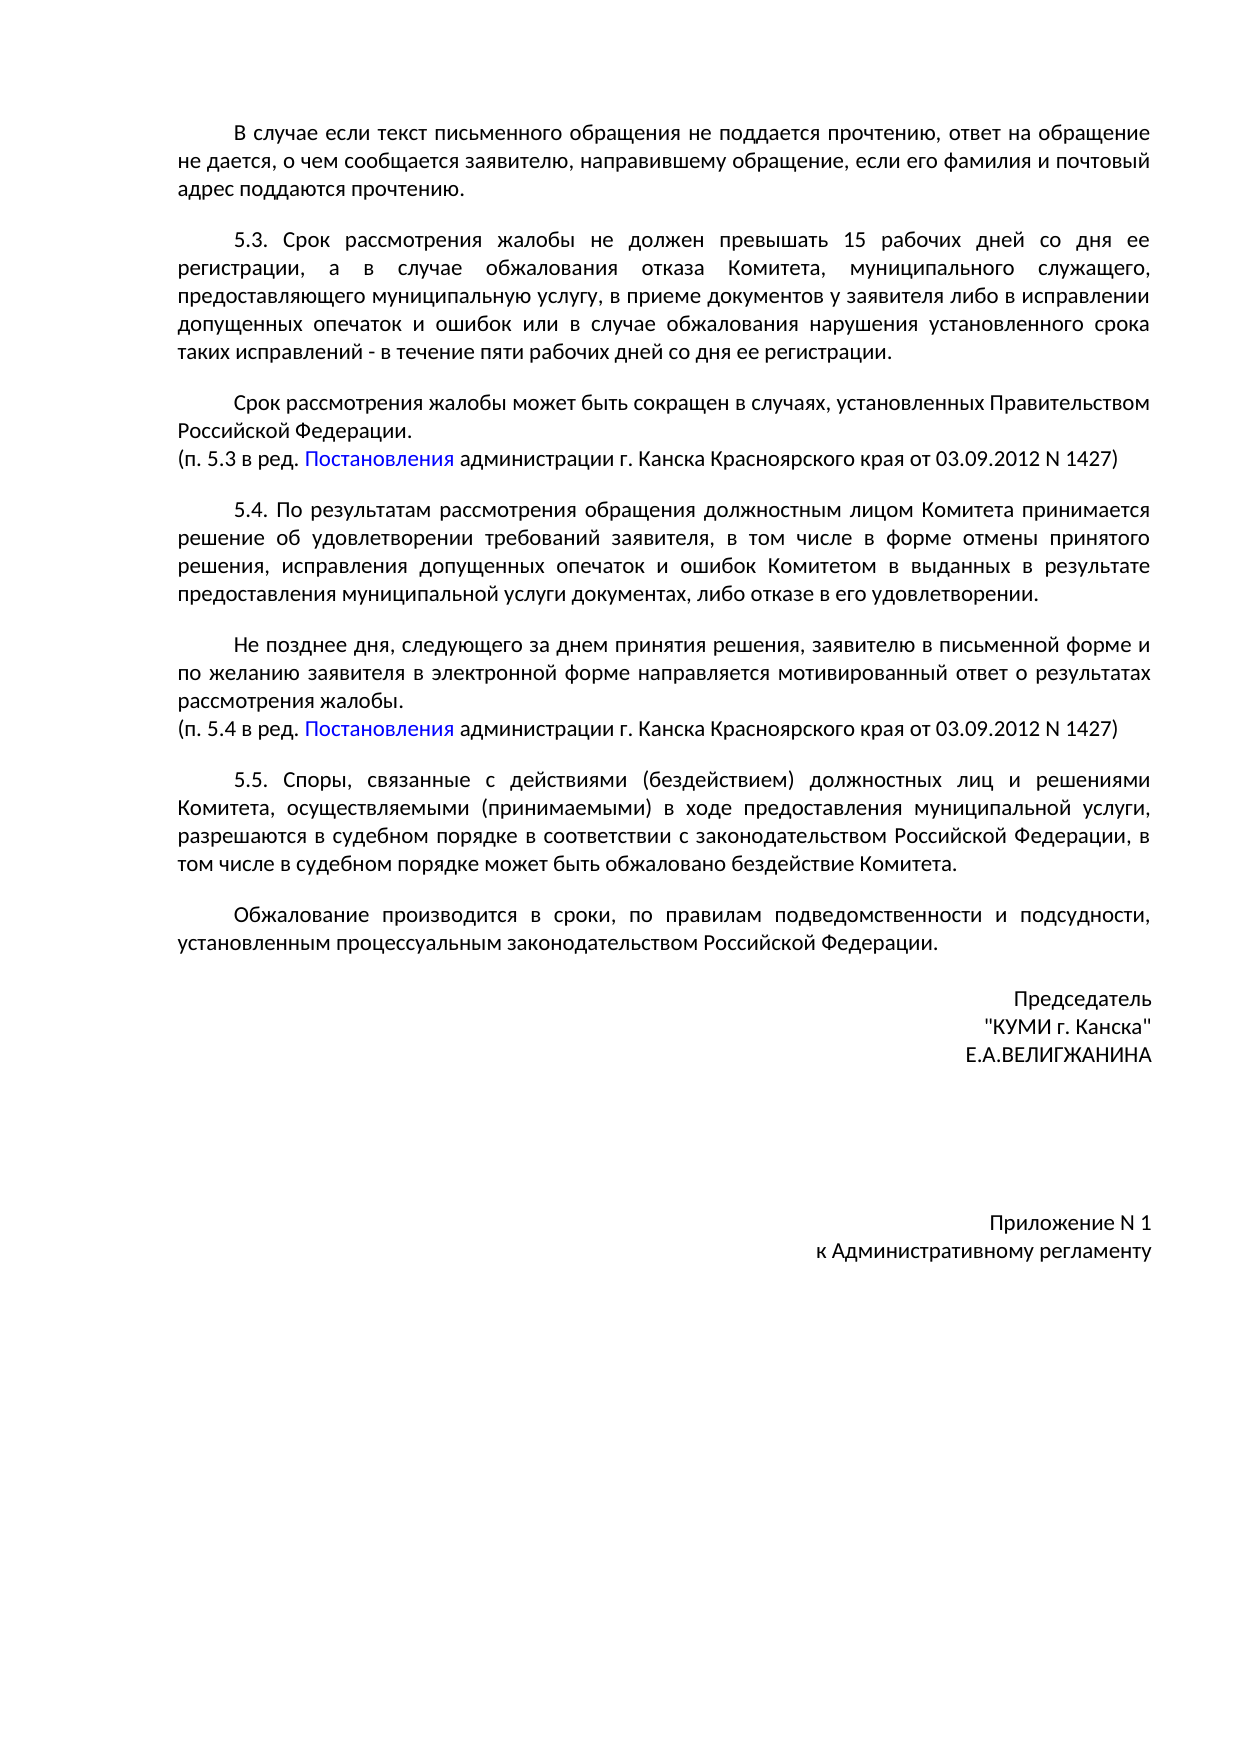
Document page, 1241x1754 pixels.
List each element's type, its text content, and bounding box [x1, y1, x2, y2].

text Е.А.ВЕЛИГЖАНИНА [177, 1040, 1152, 1068]
text Обжалование производится в сроки, по правилам подведомственности и подсудности, установленным процессуальным законодательством Российской Федерации. [177, 900, 1152, 956]
text В случае если текст письменного обращения не поддается прочтению, ответ на обращение не дается, о чем сообщается заявителю, направившему обращение, если его фамилия и почтовый адрес поддаются прочтению. [177, 118, 1152, 202]
text 5.5. Споры, связанные с действиями (бездействием) должностных лиц и решениями Комитета, осуществляемыми (принимаемыми) в ходе предоставления муниципальной услуги, разрешаются в судебном порядке в соответствии с законодательством Российской Федерации, в том числе в судебном порядке может быть обжаловано бездействие Комитета. [177, 765, 1152, 877]
text Не позднее дня, следующего за днем принятия решения, заявителю в письменной форме и по желанию заявителя в электронной форме направляется мотивированный ответ о результатах рассмотрения жалобы. [177, 630, 1152, 714]
text 5.3. Срок рассмотрения жалобы не должен превышать 15 рабочих дней со дня ее регистрации, а в случае обжалования отказа Комитета, муниципального служащего, предоставляющего муниципальную услугу, в приеме документов у заявителя либо в исправлении допущенных опечаток и ошибок или в случае обжалования нарушения установленного срока таких исправлений - в течение пяти рабочих дней со дня ее регистрации. [177, 225, 1152, 365]
text 5.4. По результатам рассмотрения обращения должностным лицом Комитета принимается решение об удовлетворении требований заявителя, в том числе в форме отмены принятого решения, исправления допущенных опечаток и ошибок Комитетом в выданных в результате предоставления муниципальной услуги документах, либо отказе в его удовлетворении. [177, 495, 1152, 607]
text Приложение N 1 [177, 1208, 1152, 1236]
text к Административному регламенту [177, 1236, 1152, 1264]
text "КУМИ г. Канска" [177, 1012, 1152, 1040]
text (п. 5.3 в ред. Постановления администрации г. Канска Красноярского края от 03.09.2012 N 1427) [177, 444, 1152, 472]
text (п. 5.4 в ред. Постановления администрации г. Канска Красноярского края от 03.09.2012 N 1427) [177, 714, 1152, 742]
text Председатель [177, 984, 1152, 1012]
text Срок рассмотрения жалобы может быть сокращен в случаях, установленных Правительством Российской Федерации. [177, 388, 1152, 444]
